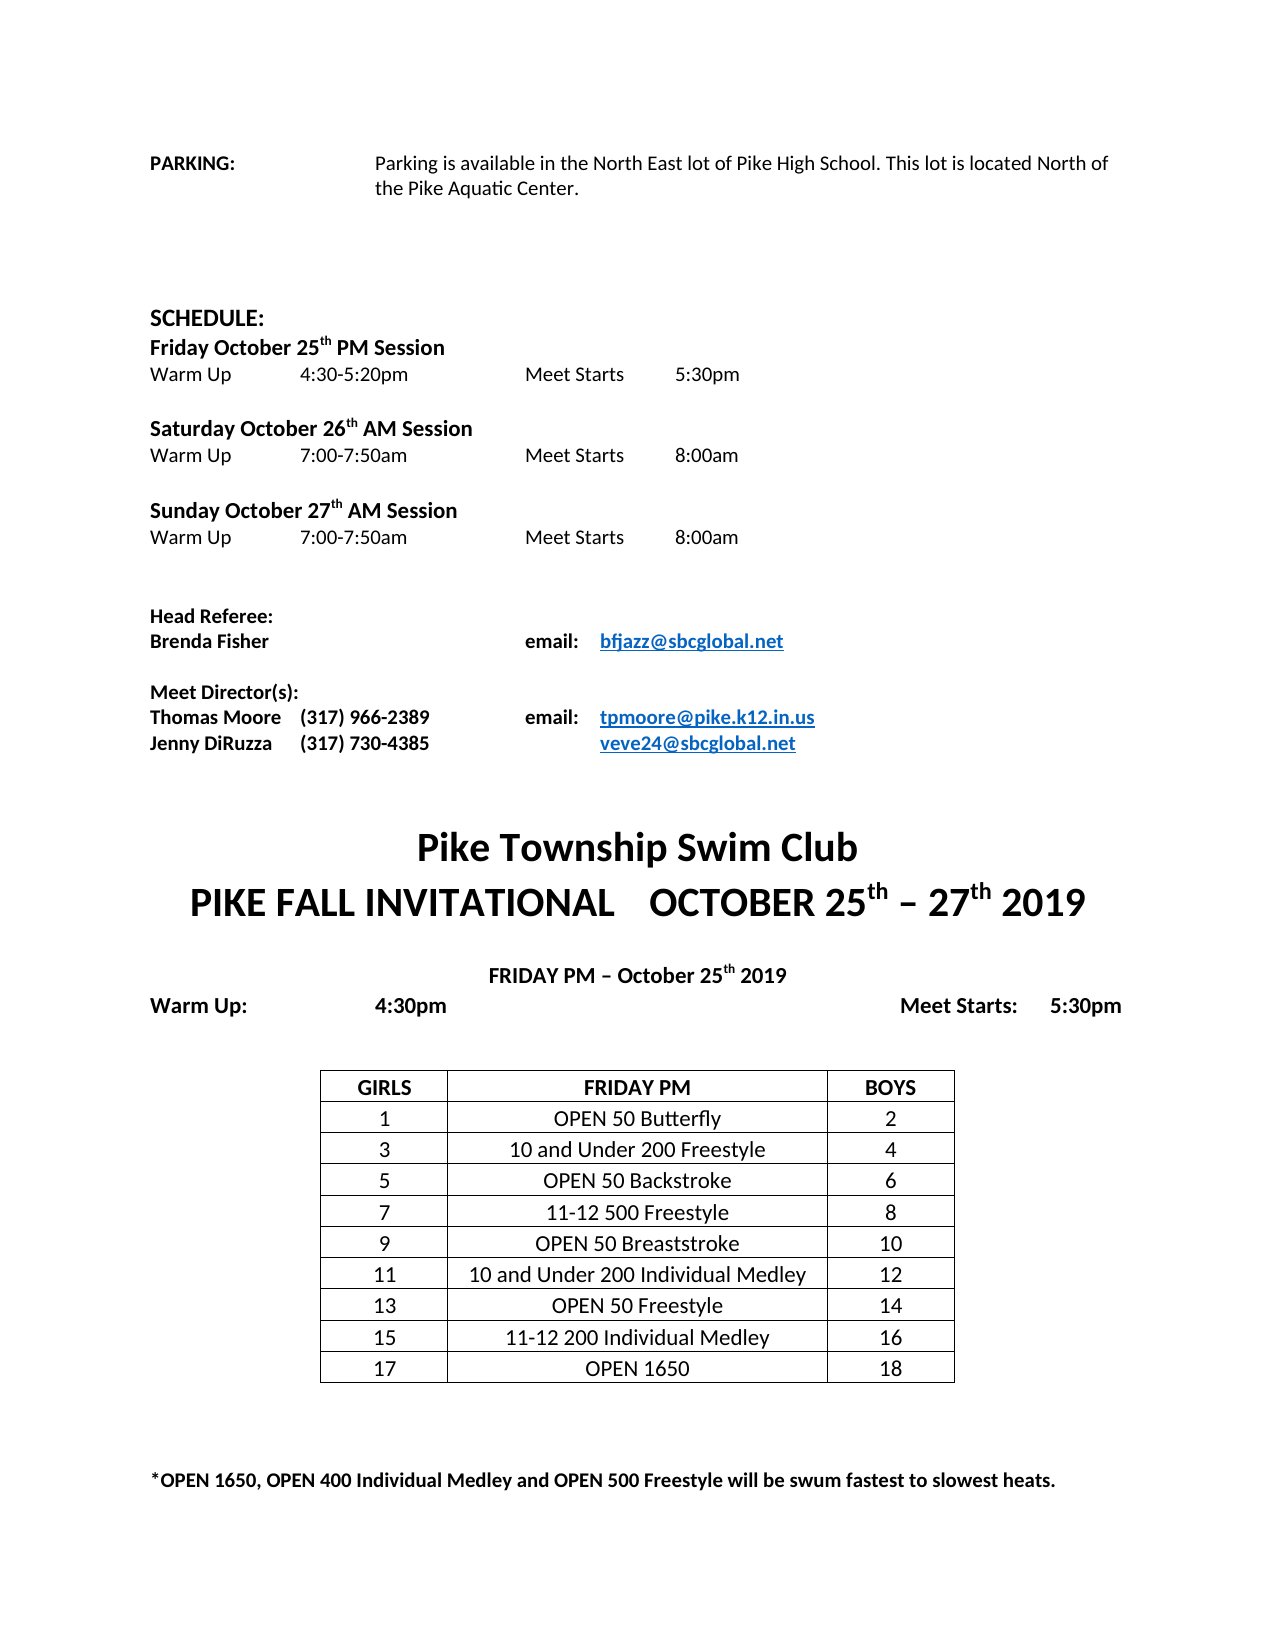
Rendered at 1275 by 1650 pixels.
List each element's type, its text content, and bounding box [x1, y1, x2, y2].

table_cell OPEN 1650 [448, 1352, 827, 1382]
text Pike Township Swim Club [150, 821, 1125, 872]
text Head Referee: [150, 603, 1125, 628]
table_cell OPEN 50 Backstroke [448, 1164, 827, 1194]
table_cell 2 [828, 1102, 954, 1132]
table_cell 10 and Under 200 Individual Medley [448, 1258, 827, 1288]
table_cell 7 [321, 1196, 447, 1226]
table_cell 11-12 200 Individual Medley [448, 1321, 827, 1351]
table_cell 11 [321, 1258, 447, 1288]
text Thomas Moore (317) 966-2389 email: tpmoore@pike.k12.in.us [150, 704, 1125, 730]
text Warm Up 7:00-7:50am Meet Starts 8:00am [150, 524, 1125, 549]
table_cell 12 [828, 1258, 954, 1288]
text Warm Up: 4:30pm Meet Starts: 5:30pm [150, 991, 1125, 1019]
table_cell 1 [321, 1102, 447, 1132]
text PIKE FALL INVITATIONAL OCTOBER 25th – 27th 2019 [150, 876, 1125, 927]
table_cell 18 [828, 1352, 954, 1382]
table_cell 10 [828, 1227, 954, 1257]
table_header BOYS [828, 1071, 954, 1101]
table_cell OPEN 50 Breaststroke [448, 1227, 827, 1257]
text Meet Director(s): [150, 679, 1125, 704]
table_cell 5 [321, 1164, 447, 1194]
text PARKING: Parking is available in the North East lot of Pike High School. This lot is located North of the Pike Aquatic Center. [150, 150, 1125, 201]
text SCHEDULE: [150, 302, 1125, 333]
text *OPEN 1650, OPEN 400 Individual Medley and OPEN 500 Freestyle will be swum fastest to slowest heats. [150, 1467, 1125, 1493]
text Sunday October 27th AM Session [150, 496, 1125, 524]
table_cell 16 [828, 1321, 954, 1351]
table_cell 11-12 500 Freestyle [448, 1196, 827, 1226]
table_cell 8 [828, 1196, 954, 1226]
table_cell 9 [321, 1227, 447, 1257]
table_cell OPEN 50 Butterfly [448, 1102, 827, 1132]
table_cell 3 [321, 1133, 447, 1163]
text FRIDAY PM – October 25th 2019 [150, 961, 1125, 989]
table_cell 6 [828, 1164, 954, 1194]
text Brenda Fisher email: bfjazz@sbcglobal.net [150, 628, 1125, 654]
text Jenny DiRuzza (317) 730-4385 veve24@sbcglobal.net [150, 730, 1125, 755]
text Saturday October 26th AM Session [150, 414, 1125, 442]
table_cell 17 [321, 1352, 447, 1382]
table_cell 10 and Under 200 Freestyle [448, 1133, 827, 1163]
text Friday October 25th PM Session [150, 333, 1125, 361]
text Warm Up 4:30-5:20pm Meet Starts 5:30pm [150, 361, 1125, 386]
table_cell 13 [321, 1289, 447, 1319]
table_cell 14 [828, 1289, 954, 1319]
table_header FRIDAY PM [448, 1071, 827, 1101]
table_cell 4 [828, 1133, 954, 1163]
table_cell OPEN 50 Freestyle [448, 1289, 827, 1319]
table_header GIRLS [321, 1071, 447, 1101]
text Warm Up 7:00-7:50am Meet Starts 8:00am [150, 442, 1125, 468]
table_cell 15 [321, 1321, 447, 1351]
